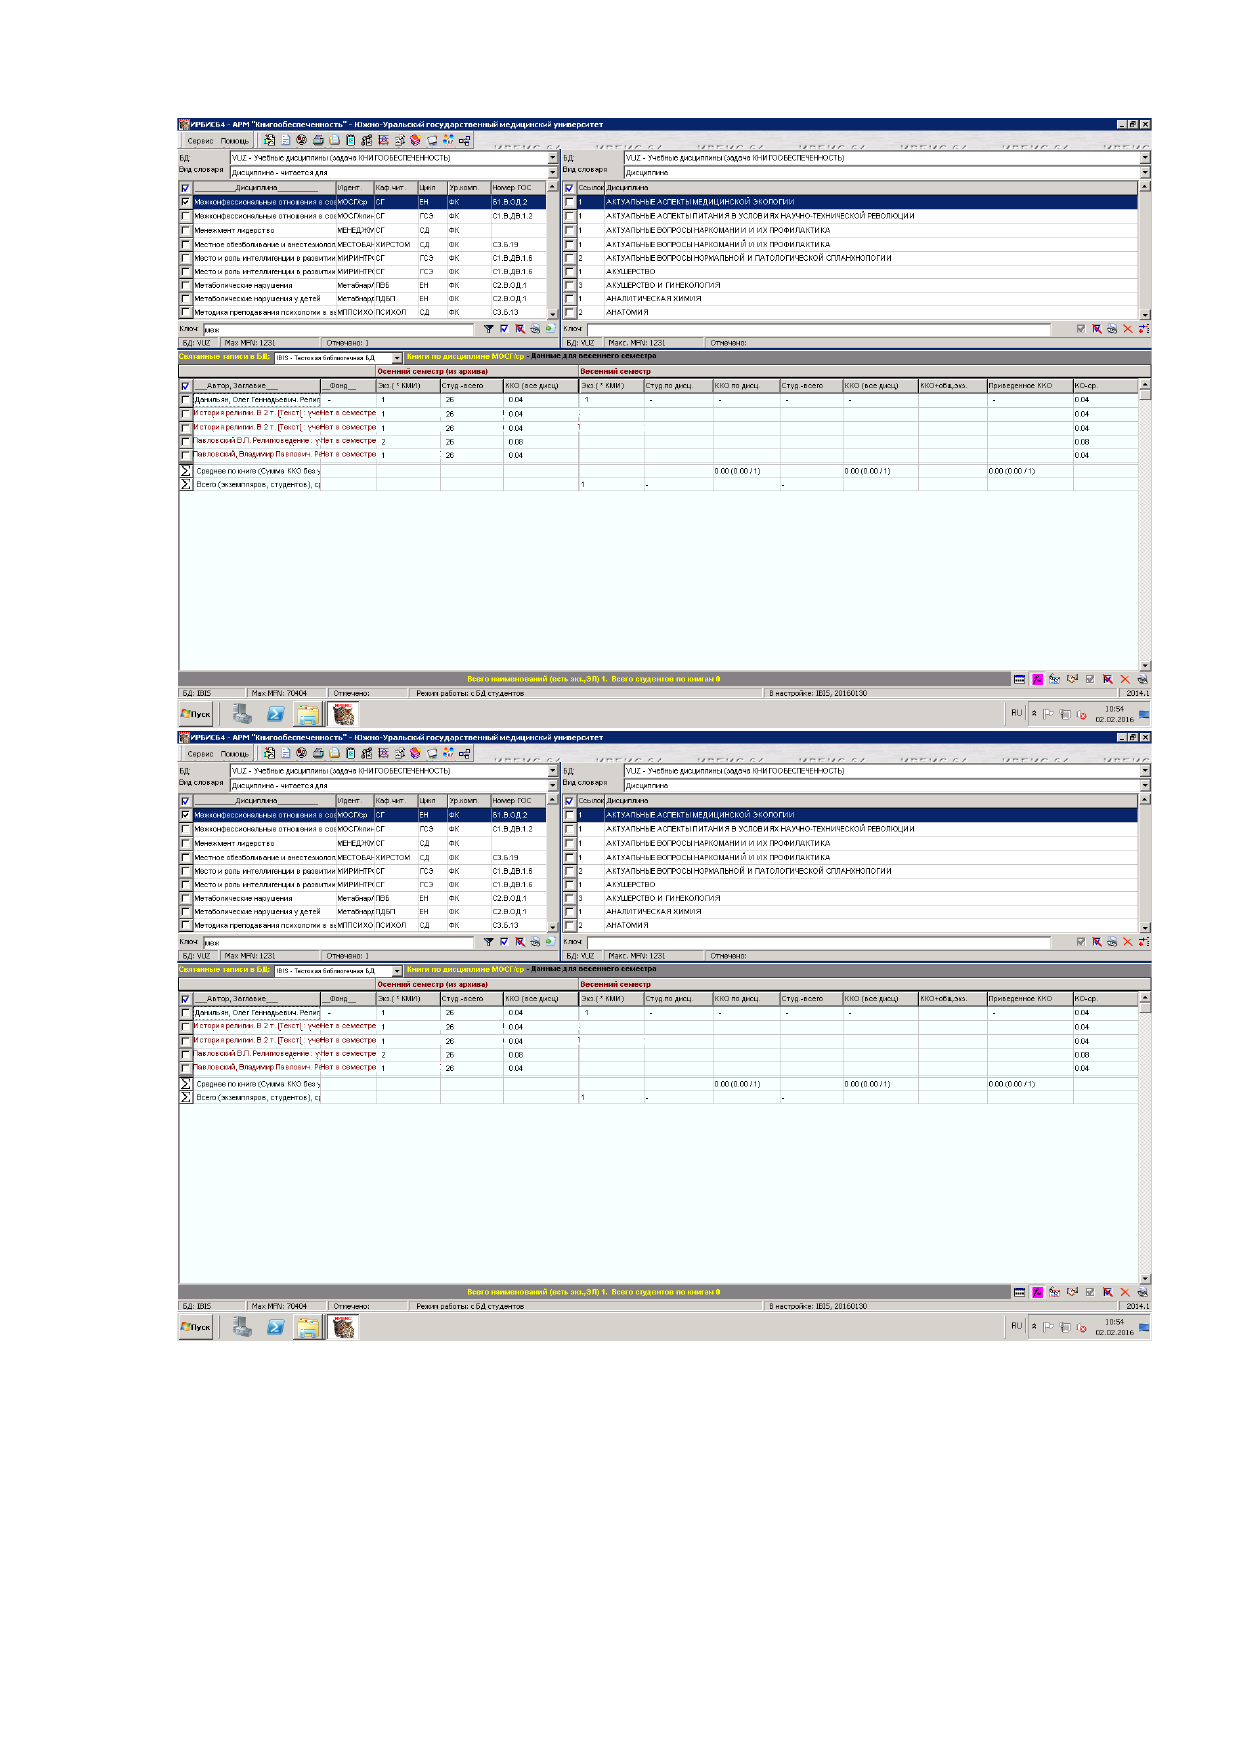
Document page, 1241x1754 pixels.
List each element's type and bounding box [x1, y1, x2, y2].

picture [177, 731, 1152, 1341]
picture [177, 118, 1152, 728]
